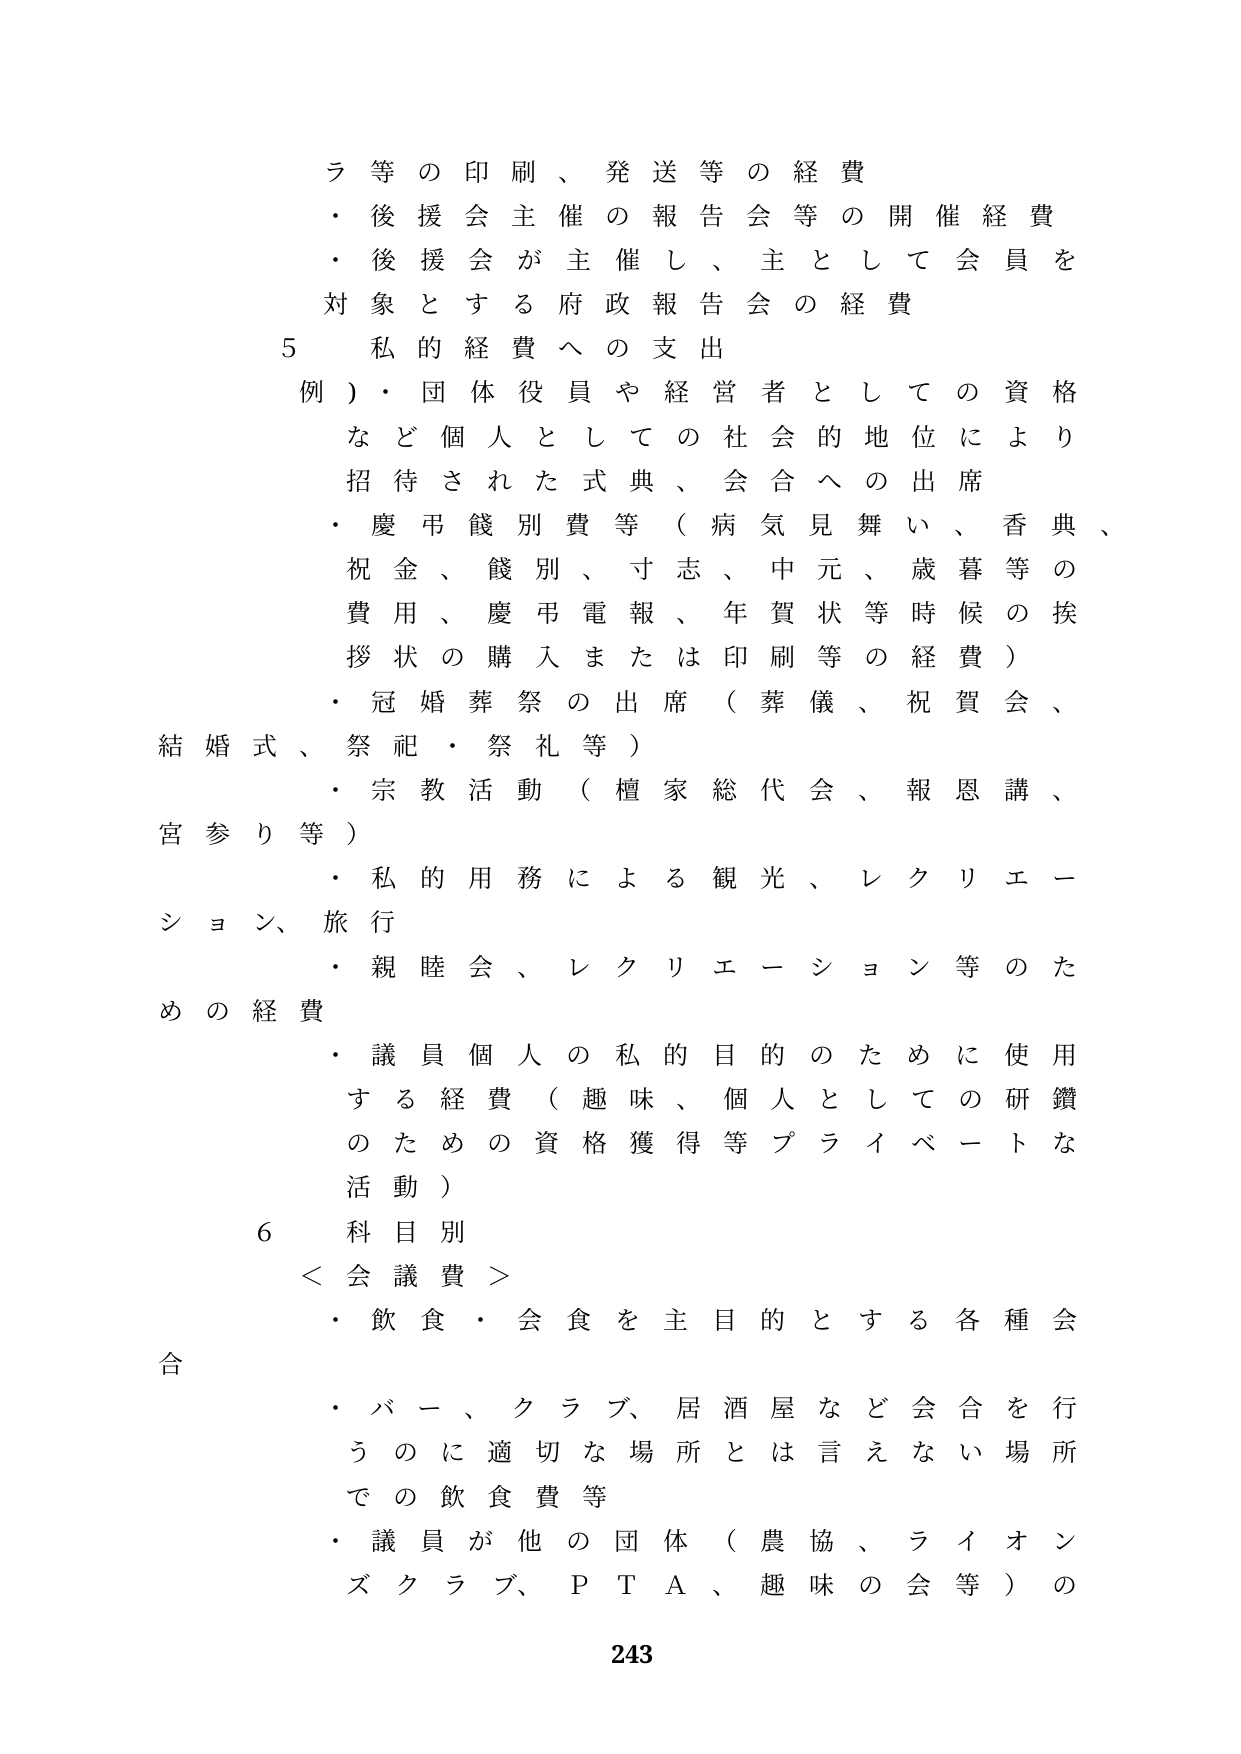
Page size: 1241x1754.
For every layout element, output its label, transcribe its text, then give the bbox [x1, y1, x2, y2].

text ・飲食・会食を主目的とする各種会合 [158, 1297, 1100, 1385]
text ・後援会が主催し、主として会員を対象とする府政報告会の経費 [312, 237, 1100, 325]
text ６ 科目別 [205, 1208, 1100, 1252]
text ・慶弔餞別費等（病気見舞い、香典、祝金、餞別、寸志、中元、歳暮等の費用、慶弔電報、年賀状等時候の挨拶状の購入または印刷等の経費） [311, 502, 1100, 678]
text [311, 1517, 1100, 1606]
text ・親睦会、レクリエーション等のための経費 [158, 943, 1100, 1032]
text ＜会議費＞ [158, 1252, 1100, 1297]
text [312, 148, 1100, 192]
text ５ 私的経費への支出 [205, 325, 1100, 369]
text ・後援会主催の報告会等の開催経費 [312, 192, 1100, 237]
text ・私的用務による観光、レクリエーション、旅行 [158, 855, 1100, 943]
text ・宗教活動（檀家総代会、報恩講、宮参り等） [158, 767, 1100, 855]
text ・議員個人の私的目的のために使用する経費（趣味、個人としての研鑽のための資格獲得等プライベートな活動） [311, 1032, 1100, 1208]
text ・冠婚葬祭の出席（葬儀、祝賀会、結婚式、祭祀・祭礼等） [158, 678, 1100, 767]
text 例)・団体役員や経営者としての資格など個人としての社会的地位により招待された式典、会合への出席 [276, 369, 1100, 502]
text ・バー、クラブ、居酒屋など会合を行うのに適切な場所とは言えない場所での飲食費等 [311, 1385, 1100, 1517]
